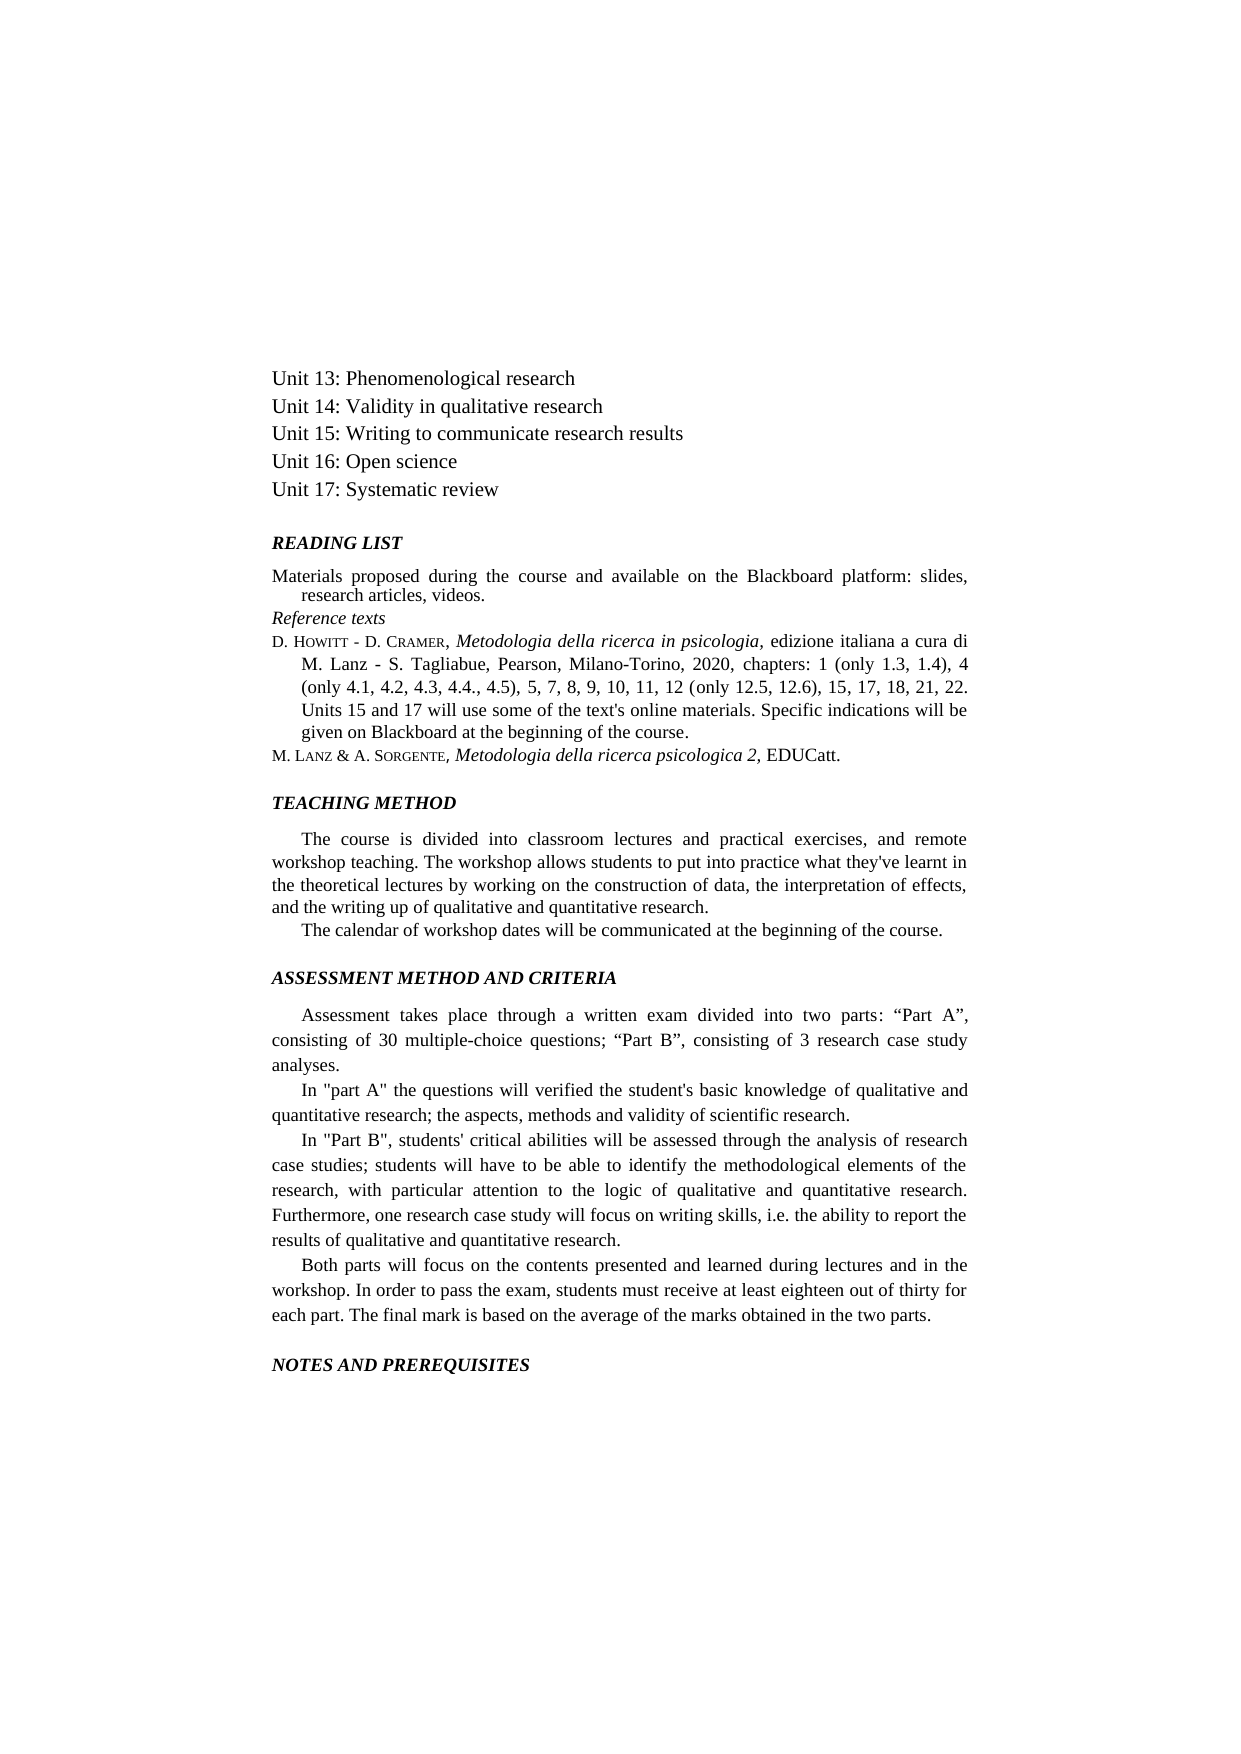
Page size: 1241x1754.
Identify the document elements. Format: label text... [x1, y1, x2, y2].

text Unit 13: Phenomenological research [272, 366, 968, 390]
text Unit 14: Validity in qualitative research [272, 394, 968, 418]
text Materials proposed during the course and available on the Blackboard platform: slides, research articles, videos. [272, 567, 968, 606]
text The course is divided into classroom lectures and practical exercises, and remote workshop teaching. The workshop allows students to put into practice what they've learnt in the theoretical lectures by working on the construction of data, the interpretation of effects, and the writing up of qualitative and quantitative research. [272, 827, 968, 918]
text Unit 16: Open science [272, 449, 968, 473]
text In "part A" the questions will verified the student's basic knowledge of qualitative and quantitative research; the aspects, methods and validity of scientific research. [272, 1077, 968, 1127]
text M. Lanz & A. Sorgente, Metodologia della ricerca psicologica 2, EDUCatt. [272, 743, 968, 766]
text Unit 15: Writing to communicate research results [272, 421, 968, 445]
text TEACHING METHOD [272, 791, 968, 814]
text The calendar of workshop dates will be communicated at the beginning of the course. [272, 918, 968, 941]
text ASSESSMENT METHOD AND CRITERIA [272, 966, 968, 989]
text READING LIST [272, 529, 968, 554]
text Unit 17: Systematic review [272, 477, 968, 501]
text Both parts will focus on the contents presented and learned during lectures and in the workshop. In order to pass the exam, students must receive at least eighteen out of thirty for each part. The final mark is based on the average of the marks obtained in the two parts. [272, 1252, 968, 1327]
text NOTES AND PREREQUISITES [272, 1352, 968, 1377]
text Reference texts [272, 606, 968, 629]
text In "Part B", students' critical abilities will be assessed through the analysis of research case studies; students will have to be able to identify the methodological elements of the research, with particular attention to the logic of qualitative and quantitative research. Furthermore, one research case study will focus on writing skills, i.e. the ability to report the results of qualitative and quantitative research. [272, 1127, 968, 1252]
text D. Howitt - D. Cramer, Metodologia della ricerca in psicologia, edizione italiana a cura di M. Lanz - S. Tagliabue, Pearson, Milano-Torino, 2020, chapters: 1 (only 1.3, 1.4), 4 (only 4.1, 4.2, 4.3, 4.4., 4.5), 5, 7, 8, 9, 10, 11, 12 (only 12.5, 12.6), 15, 17, 18, 21, 22. Units 15 and 17 will use some of the text's online materials. Specific indications will be given on Blackboard at the beginning of the course. [272, 629, 968, 743]
text Assessment takes place through a written exam divided into two parts: “Part A”, consisting of 30 multiple-choice questions; “Part B”, consisting of 3 research case study analyses. [272, 1002, 968, 1077]
